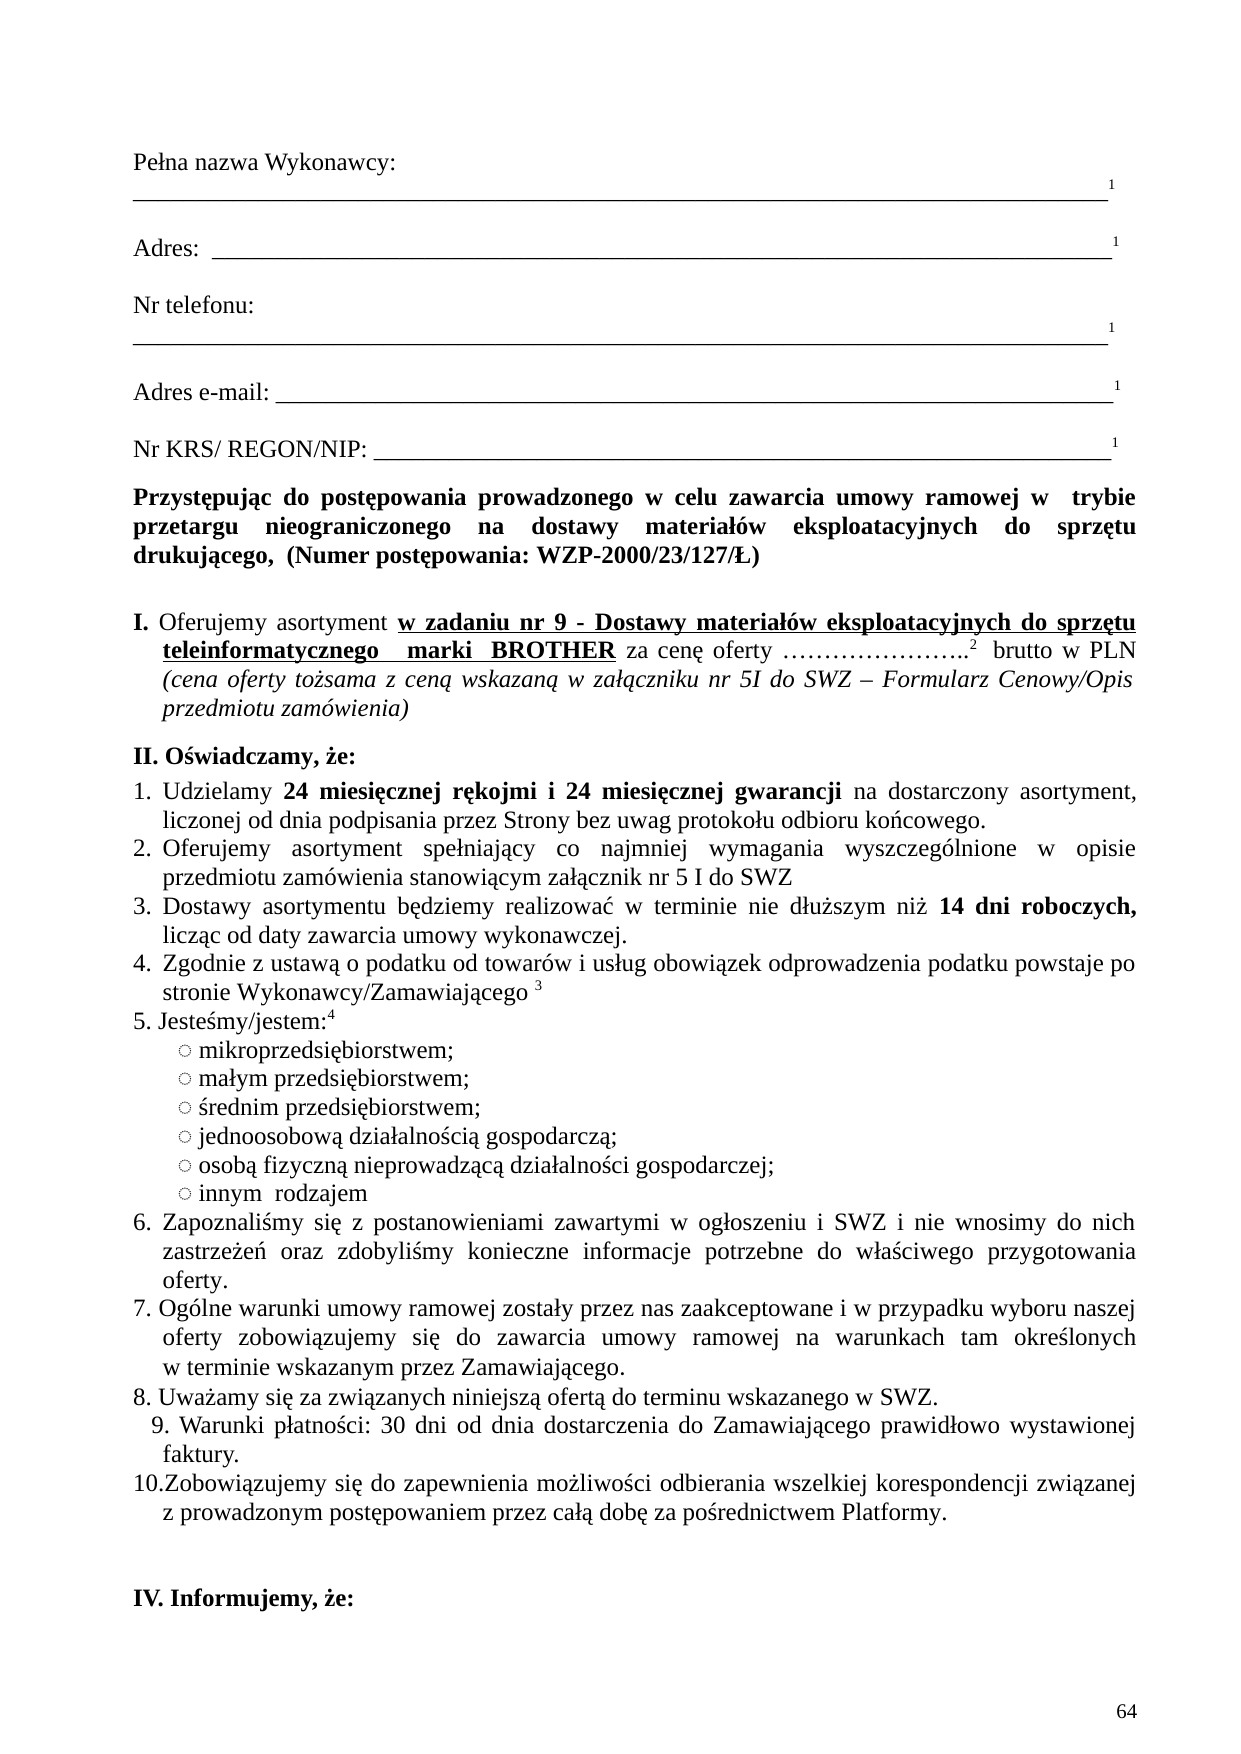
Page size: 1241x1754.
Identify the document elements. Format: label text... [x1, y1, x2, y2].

list 7. Ogólne warunki umowy ramowej zostały przez nas zaakceptowane i w przypadku wyboru naszej oferty zobowiązujemy się do zawarcia umowy ramowej na warunkach tam określonych w terminie wskazanym przez Zamawiającego. [133, 1293, 1137, 1382]
text 󠄀 średnim przedsiębiorstwem; [177, 1092, 1137, 1121]
list Udzielamy 24 miesięcznej rękojmi i 24 miesięcznej gwarancji na dostarczony asortyment, liczonej od dnia podpisania przez Strony bez uwag protokołu odbioru końcowego. [133, 776, 1137, 833]
text Nr KRS/ REGON/NIP: ___________________________________________________________1 [133, 434, 1137, 463]
text 󠄀 innym rodzajem 󠄀 󠄀 [133, 1178, 1137, 1207]
list Dostawy asortymentu będziemy realizować w terminie nie dłuższym niż 14 dni roboczych, licząc od daty zawarcia umowy wykonawczej. [133, 891, 1137, 948]
text Adres: ________________________________________________________________________1 [133, 233, 1137, 262]
text 10.Zobowiązujemy się do zapewnienia możliwości odbierania wszelkiej korespondencji związanej z prowadzonym postępowaniem przez całą dobę za pośrednictwem Platformy. [133, 1468, 1137, 1525]
text 󠄀 jednoosobową działalnością gospodarczą; [177, 1121, 1137, 1150]
list Zgodnie z ustawą o podatku od towarów i usług obowiązek odprowadzenia podatku powstaje po stronie Wykonawcy/Zamawiającego 3 [133, 948, 1137, 1006]
text 󠄀 osobą fizyczną nieprowadzącą działalności gospodarczej; [133, 1150, 1137, 1178]
text 󠄀 mikroprzedsiębiorstwem; [177, 1035, 1137, 1063]
text II. Oświadczamy, że: [133, 741, 1137, 770]
list 8. Uważamy się za związanych niniejszą ofertą do terminu wskazanego w SWZ. [133, 1382, 1137, 1410]
list 6. Zapoznaliśmy się z postanowieniami zawartymi w ogłoszeniu i SWZ i nie wnosimy do nich zastrzeżeń oraz zdobyliśmy konieczne informacje potrzebne do właściwego przygotowania oferty. [133, 1207, 1137, 1293]
text 󠄀 małym przedsiębiorstwem; [133, 1063, 1137, 1092]
text Nr telefonu: ______________________________________________________________________________1 [133, 291, 1137, 348]
list Oferujemy asortyment spełniający co najmniej wymagania wyszczególnione w opisie przedmiotu zamówienia stanowiącym załącznik nr 5 I do SWZ [133, 833, 1137, 891]
text IV. Informujemy, że: [133, 1583, 1137, 1612]
text Przystępując do postępowania prowadzonego w celu zawarcia umowy ramowej w trybie przetargu nieograniczonego na dostawy materiałów eksploatacyjnych do sprzętu drukującego, (Numer postępowania: WZP-2000/23/127/Ł) [133, 482, 1137, 568]
text I. Oferujemy asortyment w zadaniu nr 9 - Dostawy materiałów eksploatacyjnych do sprzętu teleinformatycznego marki BROTHER za cenę oferty …………………..2 brutto w PLN (cena oferty tożsama z ceną wskazaną w załączniku nr 5I do SWZ – Formularz Cenowy/Opis przedmiotu zamówienia) [133, 607, 1137, 722]
text Adres e-mail: ___________________________________________________________________1 [133, 377, 1137, 406]
text 9. Warunki płatności: 30 dni od dnia dostarczenia do Zamawiającego prawidłowo wystawionej faktury. [103, 1410, 1137, 1468]
list 5. Jesteśmy/jestem:4 [133, 1006, 1137, 1035]
text Pełna nazwa Wykonawcy: ______________________________________________________________________________1 [133, 147, 1137, 204]
